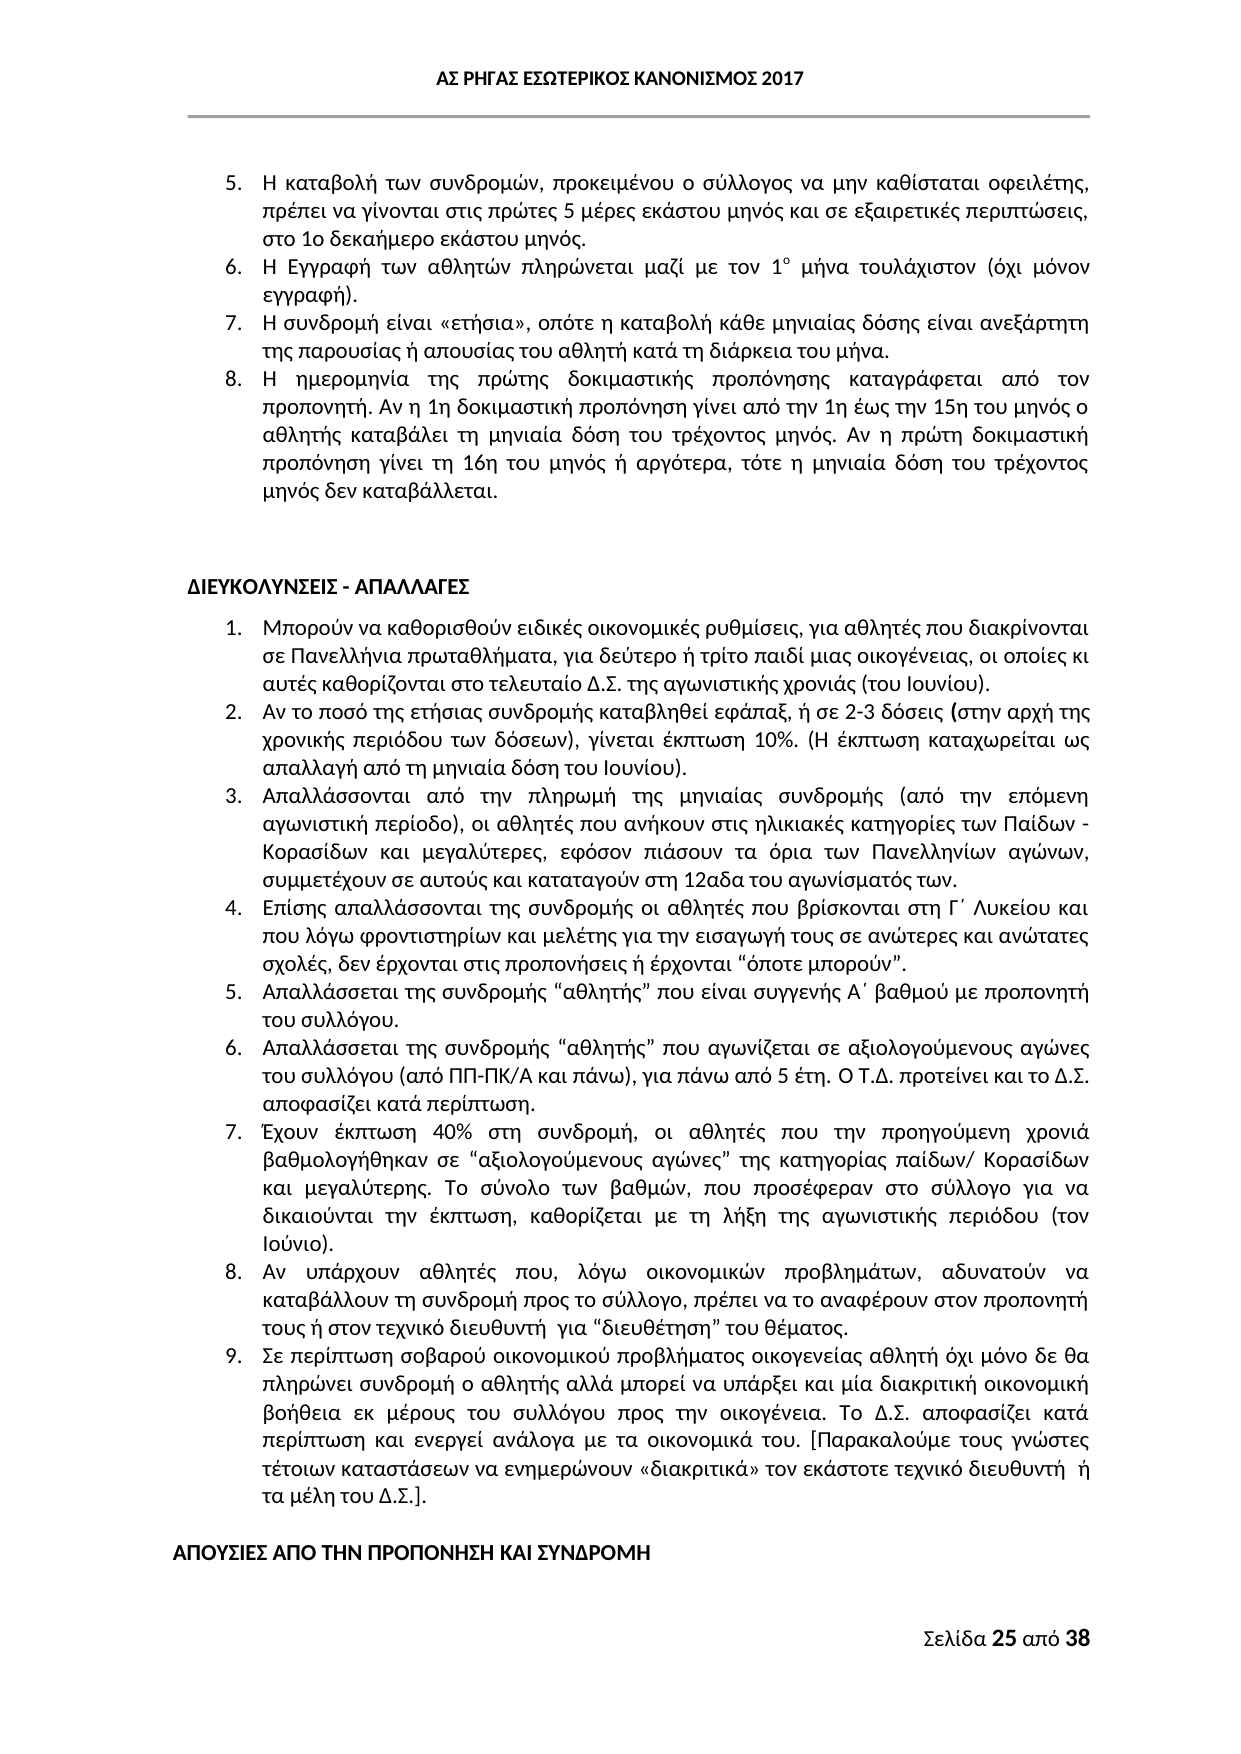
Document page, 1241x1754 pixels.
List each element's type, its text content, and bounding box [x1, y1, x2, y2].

list Έχουν έκπτωση 40% στη συνδρομή, οι αθλητές που την προηγούμενη χρονιά βαθμολογήθηκαν σε “αξιολογούμενους αγώνες” της κατηγορίας παίδων/ Κορασίδων και μεγαλύτερης. Το σύνολο των βαθμών, που προσέφεραν στο σύλλογο για να δικαιούνται την έκπτωση, καθορίζεται με τη λήξη της αγωνιστικής περιόδου (τον Ιούνιο). [225, 1117, 1090, 1257]
list Απαλλάσσονται από την πληρωμή της μηνιαίας συνδρομής (από την επόμενη αγωνιστική περίοδο), οι αθλητές που ανήκουν στις ηλικιακές κατηγορίες των Παίδων - Κορασίδων και μεγαλύτερες, εφόσον πιάσουν τα όρια των Πανελληνίων αγώνων, συμμετέχουν σε αυτούς και καταταγούν στη 12αδα του αγωνίσματός των. [225, 781, 1090, 893]
list Απαλλάσσεται της συνδρομής “αθλητής” που αγωνίζεται σε αξιολογούμενους αγώνες του συλλόγου (από ΠΠ-ΠΚ/Α και πάνω), για πάνω από 5 έτη. Ο Τ.Δ. προτείνει και το Δ.Σ. αποφασίζει κατά περίπτωση. [225, 1033, 1090, 1117]
list Αν το ποσό της ετήσιας συνδρομής καταβληθεί εφάπαξ, ή σε 2-3 δόσεις (στην αρχή της χρονικής περιόδου των δόσεων), γίνεται έκπτωση 10%. (Η έκπτωση καταχωρείται ως απαλλαγή από τη μηνιαία δόση του Ιουνίου). [225, 697, 1090, 781]
list Σε περίπτωση σοβαρού οικονομικού προβλήματος οικογενείας αθλητή όχι μόνο δε θα πληρώνει συνδρομή ο αθλητής αλλά μπορεί να υπάρξει και μία διακριτική οικονομική βοήθεια εκ μέρους του συλλόγου προς την οικογένεια. Το Δ.Σ. αποφασίζει κατά περίπτωση και ενεργεί ανάλογα με τα οικονομικά του. [Παρακαλούμε τους γνώστες τέτοιων καταστάσεων να ενημερώνουν «διακριτικά» τον εκάστοτε τεχνικό διευθυντή ή τα μέλη του Δ.Σ.]. [225, 1342, 1090, 1510]
text ΑΠΟΥΣΙΕΣ ΑΠΟ ΤΗΝ ΠΡΟΠΟΝΗΣΗ ΚΑΙ ΣΥΝΔΡΟΜΗ [173, 1538, 1090, 1566]
list Η ημερομηνία της πρώτης δοκιμαστικής προπόνησης καταγράφεται από τον προπονητή. Αν η 1η δοκιμαστική προπόνηση γίνει από την 1η έως την 15η του μηνός ο αθλητής καταβάλει τη μηνιαία δόση του τρέχοντος μηνός. Αν η πρώτη δοκιμαστική προπόνηση γίνει τη 16η του μηνός ή αργότερα, τότε η μηνιαία δόση του τρέχοντος μηνός δεν καταβάλλεται. [225, 364, 1090, 504]
text ΔΙΕΥΚΟΛΥΝΣΕΙΣ - ΑΠΑΛΛΑΓΕΣ [187, 572, 1090, 601]
list Μπορούν να καθορισθούν ειδικές οικονομικές ρυθμίσεις, για αθλητές που διακρίνονται σε Πανελλήνια πρωταθλήματα, για δεύτερο ή τρίτο παιδί μιας οικογένειας, οι οποίες κι αυτές καθορίζονται στο τελευταίο Δ.Σ. της αγωνιστικής χρονιάς (του Ιουνίου). [225, 613, 1090, 697]
list Αν υπάρχουν αθλητές που, λόγω οικονομικών προβλημάτων, αδυνατούν να καταβάλλουν τη συνδρομή προς το σύλλογο, πρέπει να το αναφέρουν στον προπονητή τους ή στον τεχνικό διευθυντή για “διευθέτηση” του θέματος. [225, 1257, 1090, 1342]
list Η συνδρομή είναι «ετήσια», οπότε η καταβολή κάθε μηνιαίας δόσης είναι ανεξάρτητη της παρουσίας ή απουσίας του αθλητή κατά τη διάρκεια του μήνα. [225, 308, 1090, 364]
list Απαλλάσσεται της συνδρομής “αθλητής” που είναι συγγενής Α΄ βαθμού με προπονητή του συλλόγου. [225, 977, 1090, 1033]
list Επίσης απαλλάσσονται της συνδρομής οι αθλητές που βρίσκονται στη Γ΄ Λυκείου και που λόγω φροντιστηρίων και μελέτης για την εισαγωγή τους σε ανώτερες και ανώτατες σχολές, δεν έρχονται στις προπονήσεις ή έρχονται “όποτε μπορούν”. [225, 893, 1090, 977]
list Η καταβολή των συνδρομών, προκειμένου ο σύλλογος να μην καθίσταται οφειλέτης, πρέπει να γίνονται στις πρώτες 5 μέρες εκάστου μηνός και σε εξαιρετικές περιπτώσεις, στο 1ο δεκαήμερο εκάστου μηνός. [225, 168, 1090, 252]
list Η Εγγραφή των αθλητών πληρώνεται μαζί με τον 1ο μήνα τουλάχιστον (όχι μόνον εγγραφή). [225, 252, 1090, 308]
